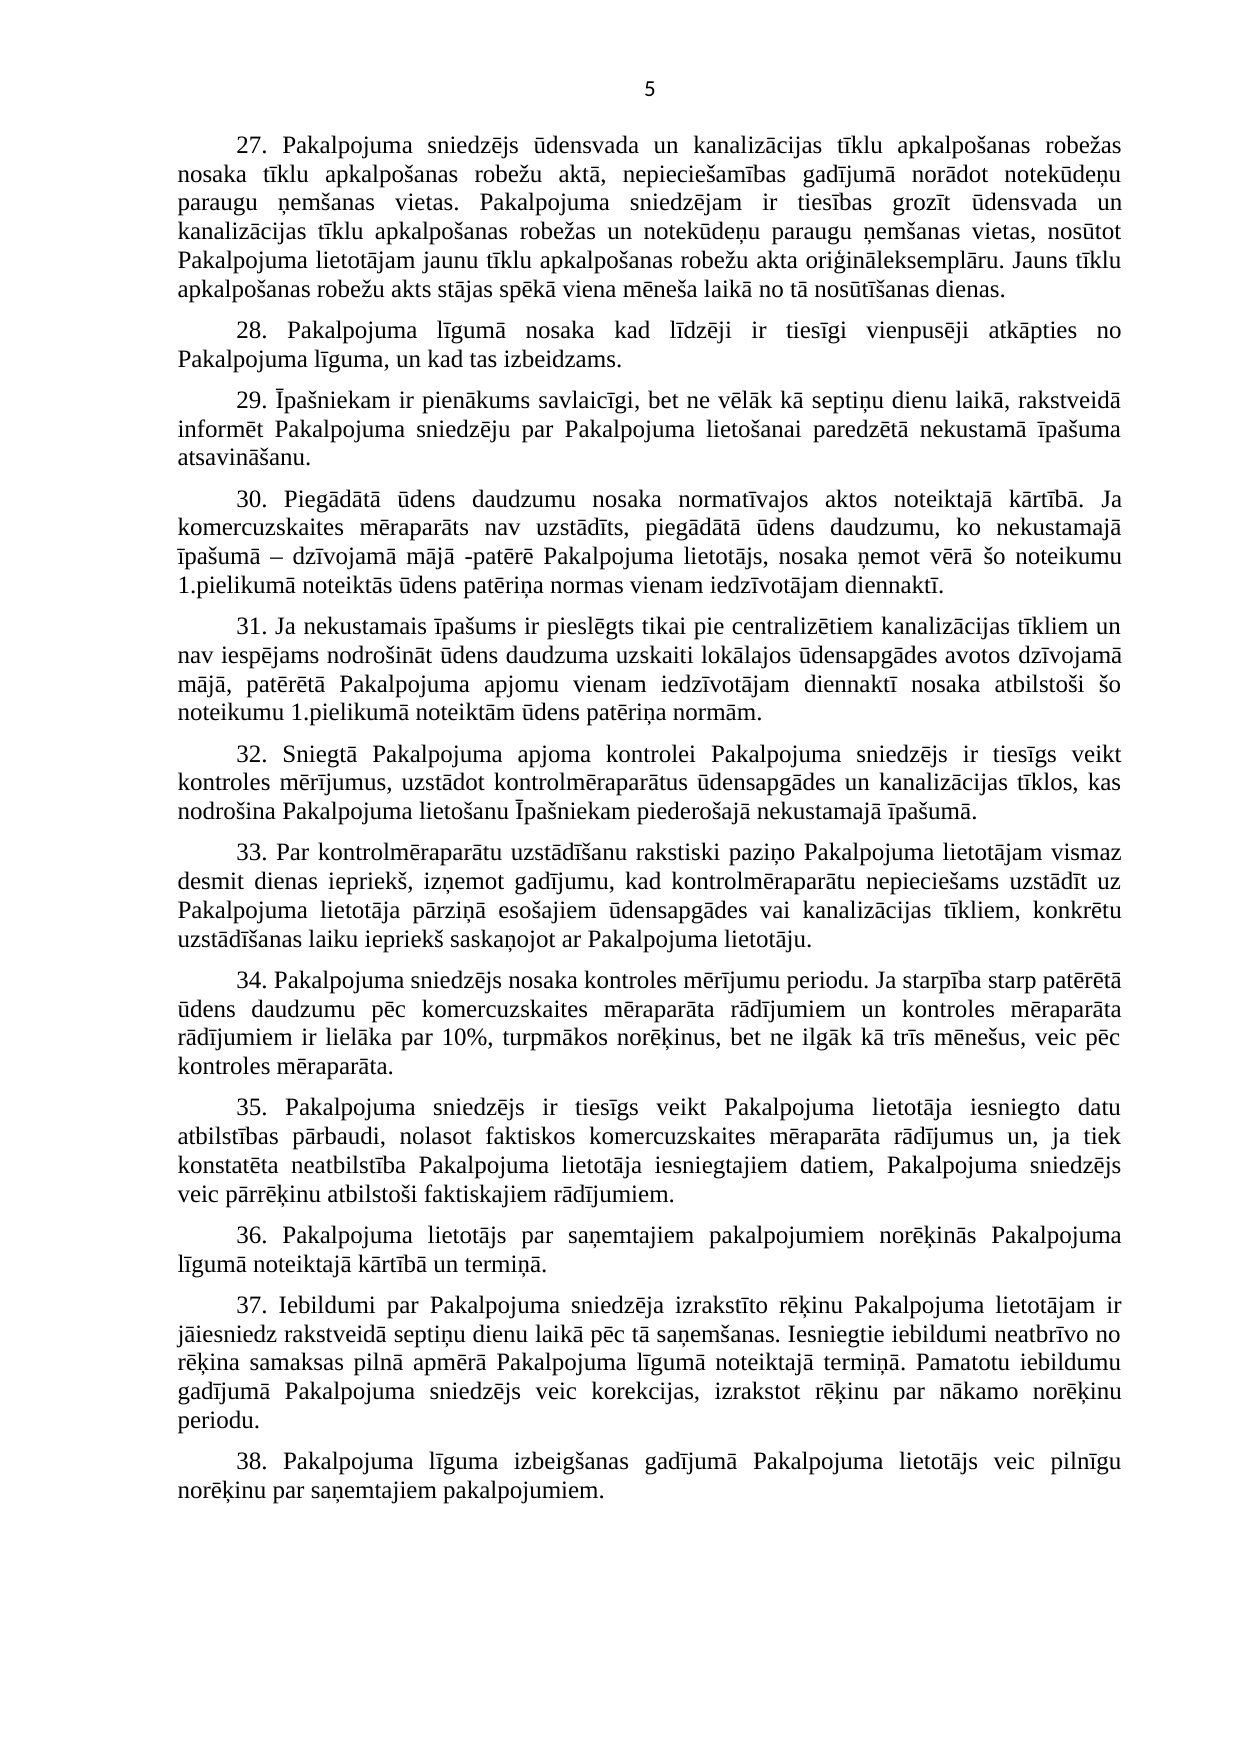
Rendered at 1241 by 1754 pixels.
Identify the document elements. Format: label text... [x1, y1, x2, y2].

text 37. Iebildumi par Pakalpojuma sniedzēja izrakstīto rēķinu Pakalpojuma lietotājam ir jāiesniedz rakstveidā septiņu dienu laikā pēc tā saņemšanas. Iesniegtie iebildumi neatbrīvo no rēķina samaksas pilnā apmērā Pakalpojuma līgumā noteiktajā termiņā. Pamatotu iebildumu gadījumā Pakalpojuma sniedzējs veic korekcijas, izrakstot rēķinu par nākamo norēķinu periodu. [177, 1290, 1122, 1434]
text 34. Pakalpojuma sniedzējs nosaka kontroles mērījumu periodu. Ja starpība starp patērētā ūdens daudzumu pēc komercuzskaites mēraparāta rādījumiem un kontroles mēraparāta rādījumiem ir lielāka par 10%, turpmākos norēķinus, bet ne ilgāk kā trīs mēnešus, veic pēc kontroles mēraparāta. [177, 965, 1122, 1080]
text 32. Sniegtā Pakalpojuma apjoma kontrolei Pakalpojuma sniedzējs ir tiesīgs veikt kontroles mērījumus, uzstādot kontrolmēraparātus ūdensapgādes un kanalizācijas tīklos, kas nodrošina Pakalpojuma lietošanu Īpašniekam piederošajā nekustamajā īpašumā. [177, 739, 1122, 825]
text 38. Pakalpojuma līguma izbeigšanas gadījumā Pakalpojuma lietotājs veic pilnīgu norēķinu par saņemtajiem pakalpojumiem. [177, 1446, 1122, 1504]
text 30. Piegādātā ūdens daudzumu nosaka normatīvajos aktos noteiktajā kārtībā. Ja komercuzskaites mēraparāts nav uzstādīts, piegādātā ūdens daudzumu, ko nekustamajā īpašumā – dzīvojamā mājā -patērē Pakalpojuma lietotājs, nosaka ņemot vērā šo noteikumu 1.pielikumā noteiktās ūdens patēriņa normas vienam iedzīvotājam diennaktī. [177, 541, 1122, 599]
text 35. Pakalpojuma sniedzējs ir tiesīgs veikt Pakalpojuma lietotāja iesniegto datu atbilstības pārbaudi, nolasot faktiskos komercuzskaites mēraparāta rādījumus un, ja tiek konstatēta neatbilstība Pakalpojuma lietotāja iesniegtajiem datiem, Pakalpojuma sniedzējs veic pārrēķinu atbilstoši faktiskajiem rādījumiem. [177, 1092, 1122, 1207]
text 27. Pakalpojuma sniedzējs ūdensvada un kanalizācijas tīklu apkalpošanas robežas nosaka tīklu apkalpošanas robežu aktā, nepieciešamības gadījumā norādot notekūdeņu paraugu ņemšanas vietas. Pakalpojuma sniedzējam ir tiesības grozīt ūdensvada un kanalizācijas tīklu apkalpošanas robežas un notekūdeņu paraugu ņemšanas vietas, nosūtot Pakalpojuma lietotājam jaunu tīklu apkalpošanas robežu akta oriģināleksemplāru. Jauns tīklu apkalpošanas robežu akts stājas spēkā viena mēneša laikā no tā nosūtīšanas dienas. [177, 130, 1122, 302]
text 28. Pakalpojuma līgumā nosaka kad līdzēji ir tiesīgi vienpusēji atkāpties no Pakalpojuma līguma, un kad tas izbeidzams. [177, 315, 1122, 372]
text 31. Ja nekustamais īpašums ir pieslēgts tikai pie centralizētiem kanalizācijas tīkliem un nav iespējams nodrošināt ūdens daudzuma uzskaiti lokālajos ūdensapgādes avotos dzīvojamā mājā, patērētā Pakalpojuma apjomu vienam iedzīvotājam diennaktī nosaka atbilstoši šo noteikumu 1.pielikumā noteiktām ūdens patēriņa normām. [177, 611, 1122, 726]
text 33. Par kontrolmēraparātu uzstādīšanu rakstiski paziņo Pakalpojuma lietotājam vismaz desmit dienas iepriekš, izņemot gadījumu, kad kontrolmēraparātu nepieciešams uzstādīt uz Pakalpojuma lietotāja pārziņā esošajiem ūdensapgādes vai kanalizācijas tīkliem, konkrētu uzstādīšanas laiku iepriekš saskaņojot ar Pakalpojuma lietotāju. [177, 837, 1122, 952]
text 36. Pakalpojuma lietotājs par saņemtajiem pakalpojumiem norēķinās Pakalpojuma līgumā noteiktajā kārtībā un termiņā. [177, 1220, 1122, 1277]
text 29. Īpašniekam ir pienākums savlaicīgi, bet ne vēlāk kā septiņu dienu laikā, rakstveidā informēt Pakalpojuma sniedzēju par Pakalpojuma lietošanai paredzētā nekustamā īpašuma atsavināšanu. [177, 385, 1122, 471]
text 30. Piegādātā ūdens daudzumu nosaka normatīvajos aktos noteiktajā kārtībā. Ja komercuzskaites mēraparāts nav uzstādīts, piegādātā ūdens daudzumu, ko nekustamajā īpašumā – dzīvojamā mājā -patērē Pakalpojuma lietotājs, nosaka ņemot vērā šo noteikumu 1.pielikumā noteiktās ūdens patēriņa normas vienam iedzīvotājam diennaktī. [177, 484, 1122, 513]
